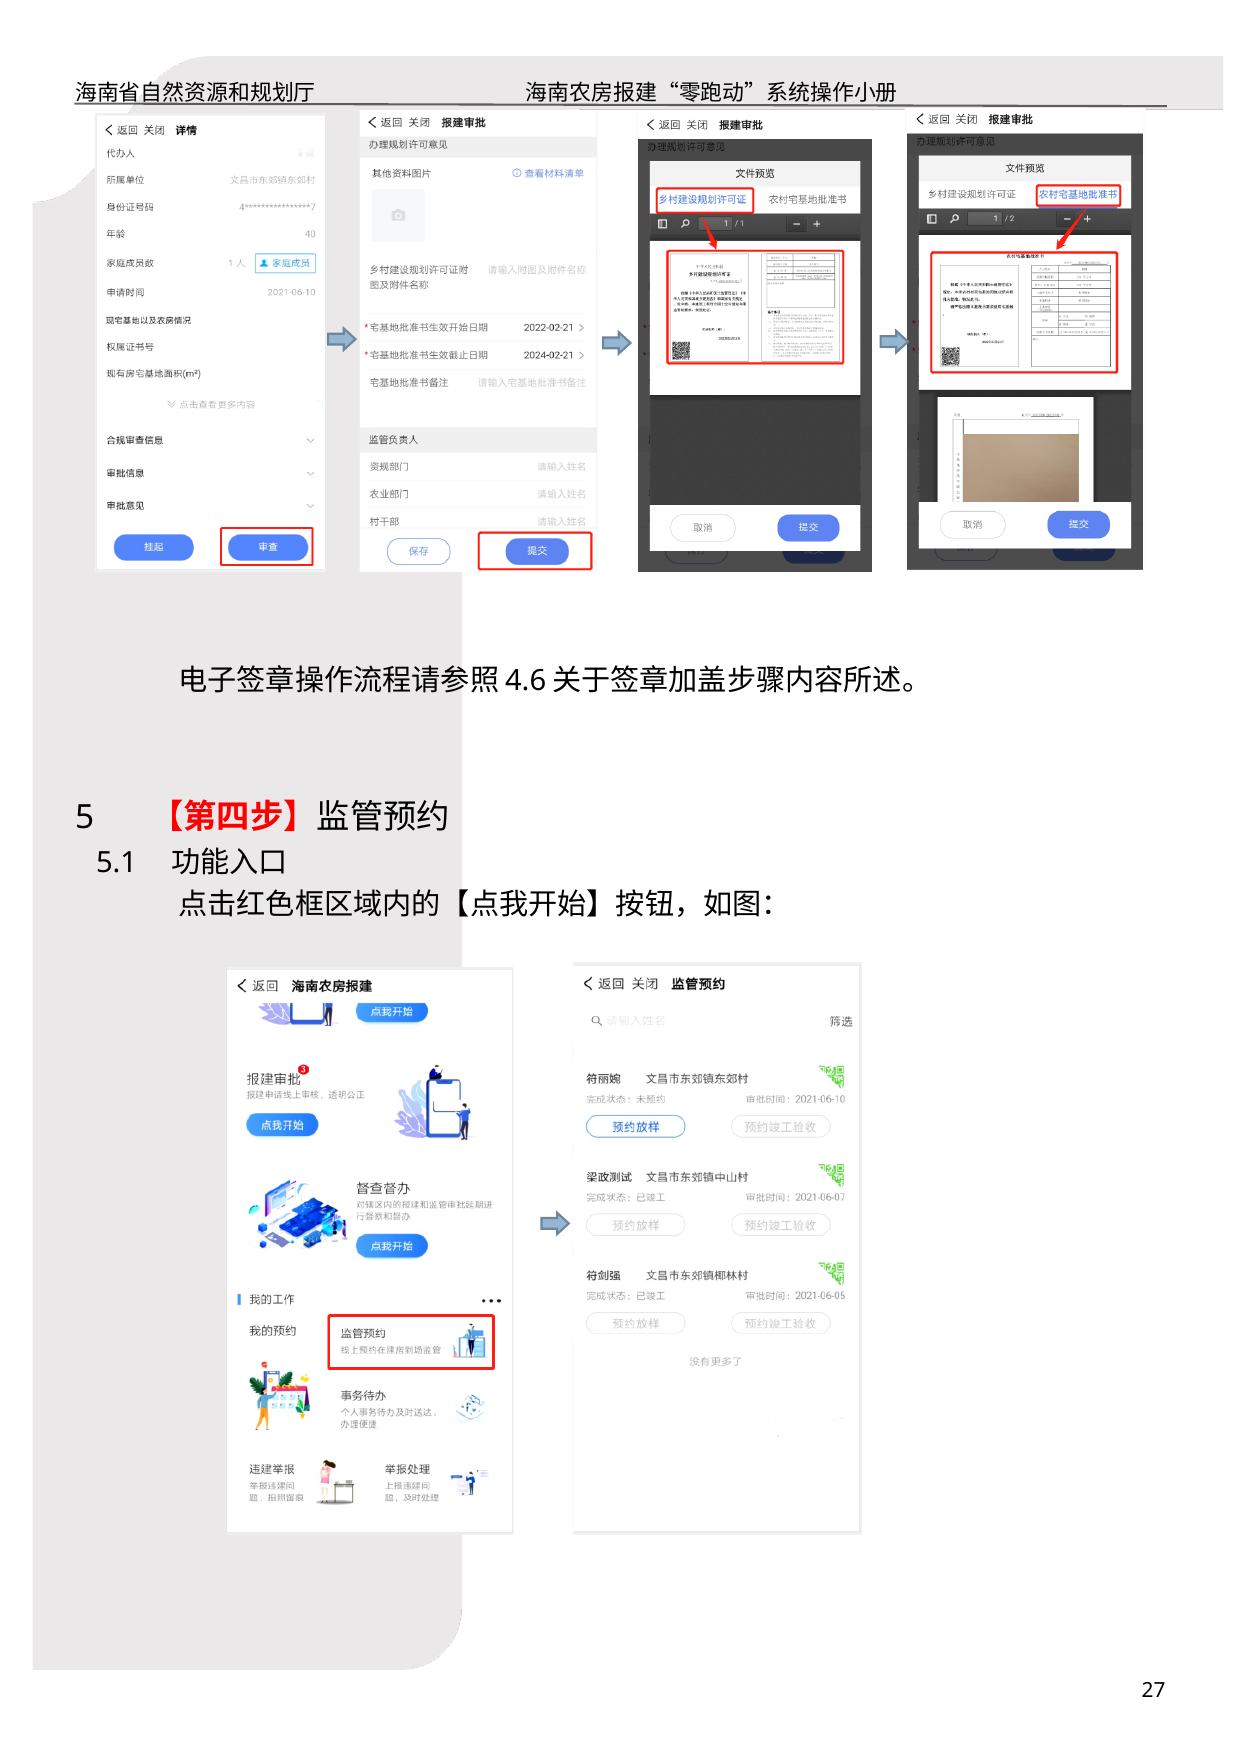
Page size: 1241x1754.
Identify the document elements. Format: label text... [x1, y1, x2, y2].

text 电子签章操作流程请参照4.6关于签章加盖步骤内容所述。 [75, 657, 1165, 699]
list 功能入口 [96, 838, 1165, 881]
text 点击红色框区域内的【点我开始】按钮，如图： [75, 881, 1165, 923]
picture [32, 56, 1224, 1670]
list 【第四步】监管预约 [75, 790, 1165, 838]
